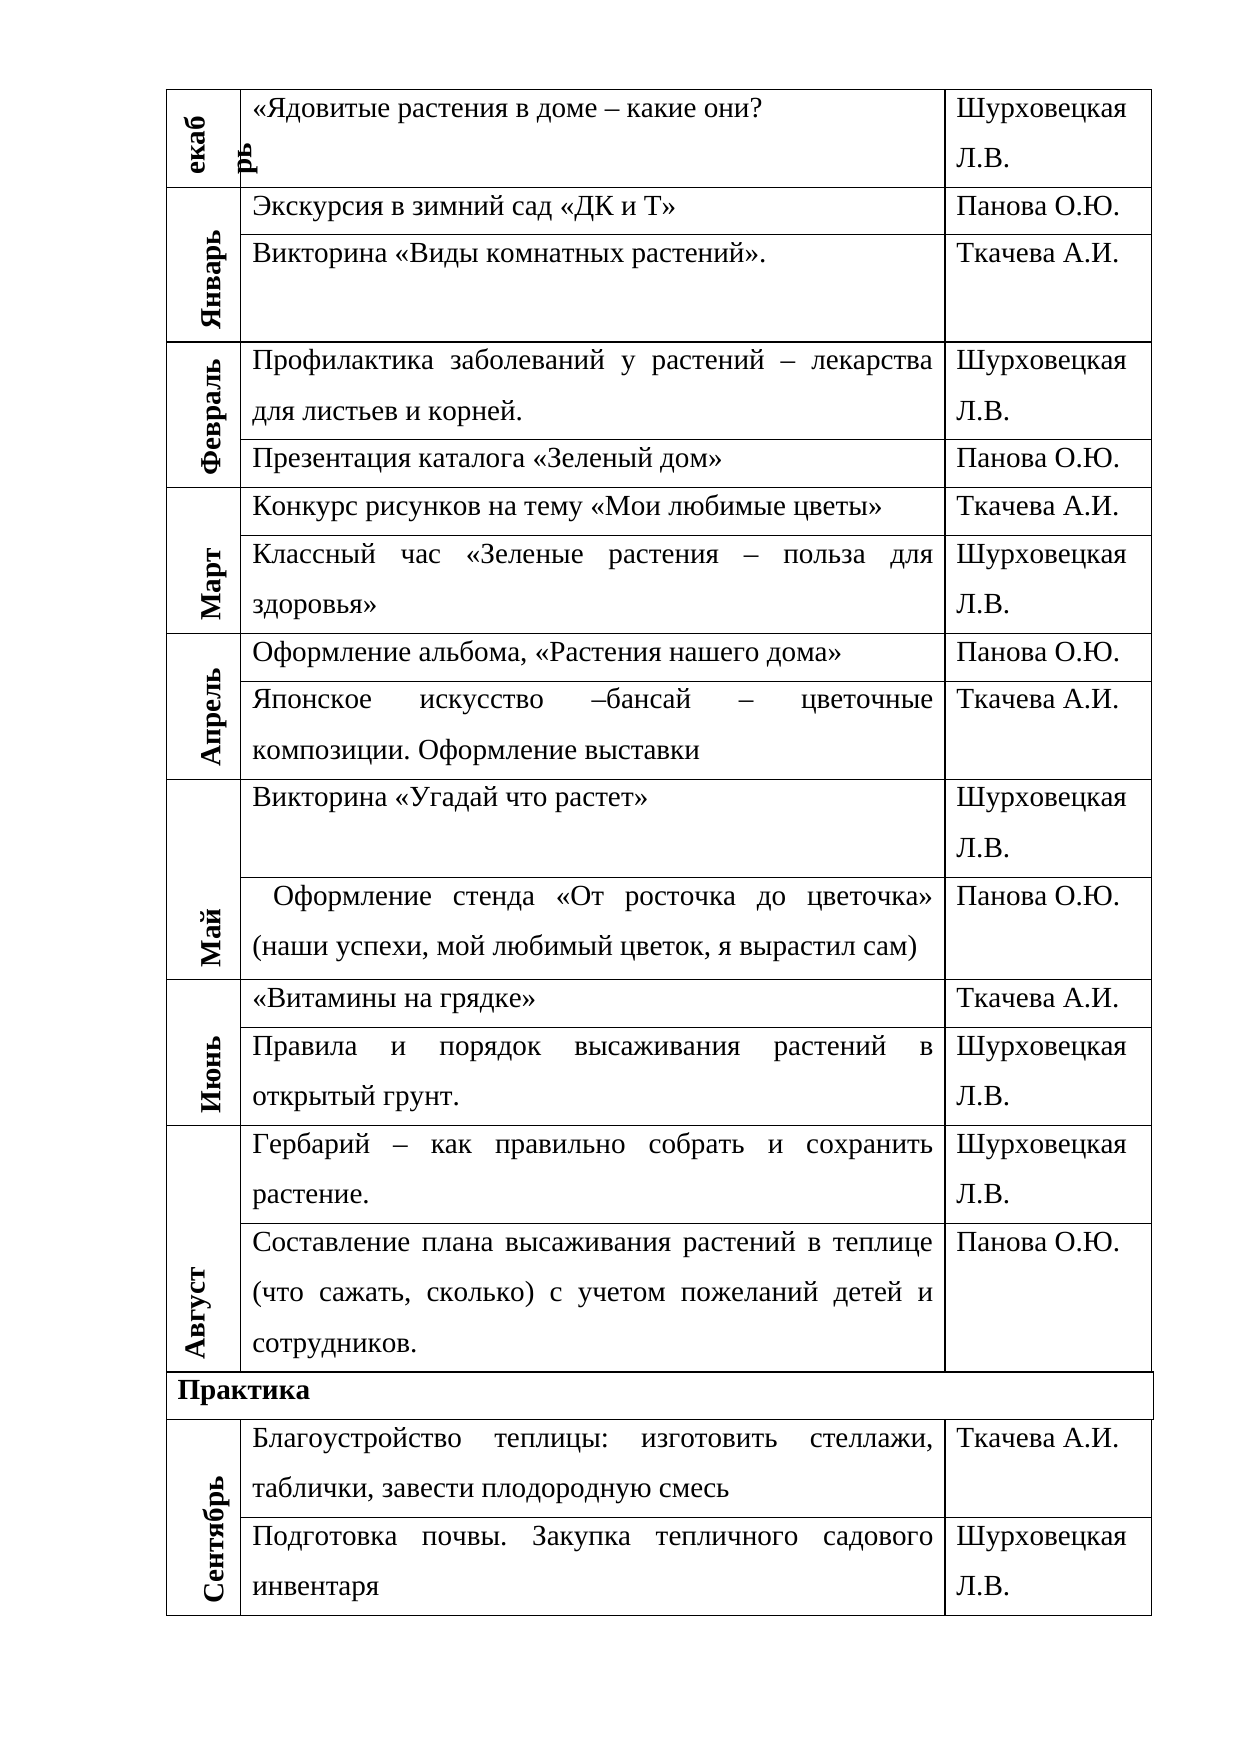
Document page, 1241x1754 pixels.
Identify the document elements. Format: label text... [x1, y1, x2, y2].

table_cell Ткачева А.И. [946, 1420, 1151, 1517]
table_cell Панова О.Ю. [946, 634, 1151, 681]
table_cell Конкурс рисунков на тему «Мои любимые цветы» [241, 488, 944, 535]
table_cell Классный час «Зеленые растения – польза для здоровья» [241, 536, 944, 633]
table_cell Шурховецкая Л.В. [946, 343, 1151, 439]
table_cell Август [167, 1126, 240, 1371]
table_cell Подготовка почвы. Закупка тепличного садового инвентаря [241, 1518, 944, 1615]
table_cell Ткачева А.И. [946, 488, 1151, 535]
table_cell Февраль [167, 343, 240, 487]
table_cell Шурховецкая Л.В. [946, 90, 1151, 187]
table_cell Правила и порядок высаживания растений в открытый грунт. [241, 1028, 944, 1125]
table_cell Июнь [167, 980, 240, 1125]
table_cell Профилактика заболеваний у растений – лекарства для листьев и корней. [241, 343, 944, 439]
table_cell Панова О.Ю. [946, 188, 1151, 234]
table_cell Шурховецкая Л.В. [946, 1518, 1151, 1615]
table_cell Викторина «Виды комнатных растений». [241, 235, 944, 341]
table_cell Шурховецкая Л.В. [946, 780, 1151, 877]
table_cell Японское искусство –бансай – цветочные композиции. Оформление выставки [241, 682, 944, 778]
table_cell Панова О.Ю. [946, 440, 1151, 487]
table_cell Оформление альбома, «Растения нашего дома» [241, 634, 944, 681]
table_cell Сентябрь [167, 1420, 240, 1615]
table_cell «Витамины на грядке» [241, 980, 944, 1027]
table_cell Презентация каталога «Зеленый дом» [241, 440, 944, 487]
table_cell Составление плана высаживания растений в теплице (что сажать, сколько) с учетом пожеланий детей и сотрудников. [241, 1224, 944, 1371]
table_cell Викторина «Угадай что растет» [241, 780, 944, 877]
table_cell Экскурсия в зимний сад «ДК и Т» [241, 188, 944, 234]
table_cell Ткачева А.И. [946, 682, 1151, 778]
table_cell Май [167, 780, 240, 979]
table_cell «Ядовитые растения в доме – какие они? [241, 90, 944, 187]
table_cell Панова О.Ю. [946, 1224, 1151, 1371]
table_cell Ткачева А.И. [946, 980, 1151, 1027]
table_cell Оформление стенда «От росточка до цветочка» (наши успехи, мой любимый цветок, я вырастил сам) [241, 878, 944, 979]
table_cell Декабрь [167, 90, 240, 187]
table_cell Шурховецкая Л.В. [946, 1028, 1151, 1125]
table_cell Март [167, 488, 240, 633]
table_cell Гербарий – как правильно собрать и сохранить растение. [241, 1126, 944, 1223]
table_cell Январь [167, 188, 240, 341]
table_cell Апрель [167, 634, 240, 778]
table_cell Панова О.Ю. [946, 878, 1151, 979]
table_cell Шурховецкая Л.В. [946, 1126, 1151, 1223]
table_cell Практика [167, 1373, 1153, 1419]
table_cell Шурховецкая Л.В. [946, 536, 1151, 633]
table_cell Ткачева А.И. [946, 235, 1151, 341]
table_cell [241, 1420, 944, 1517]
